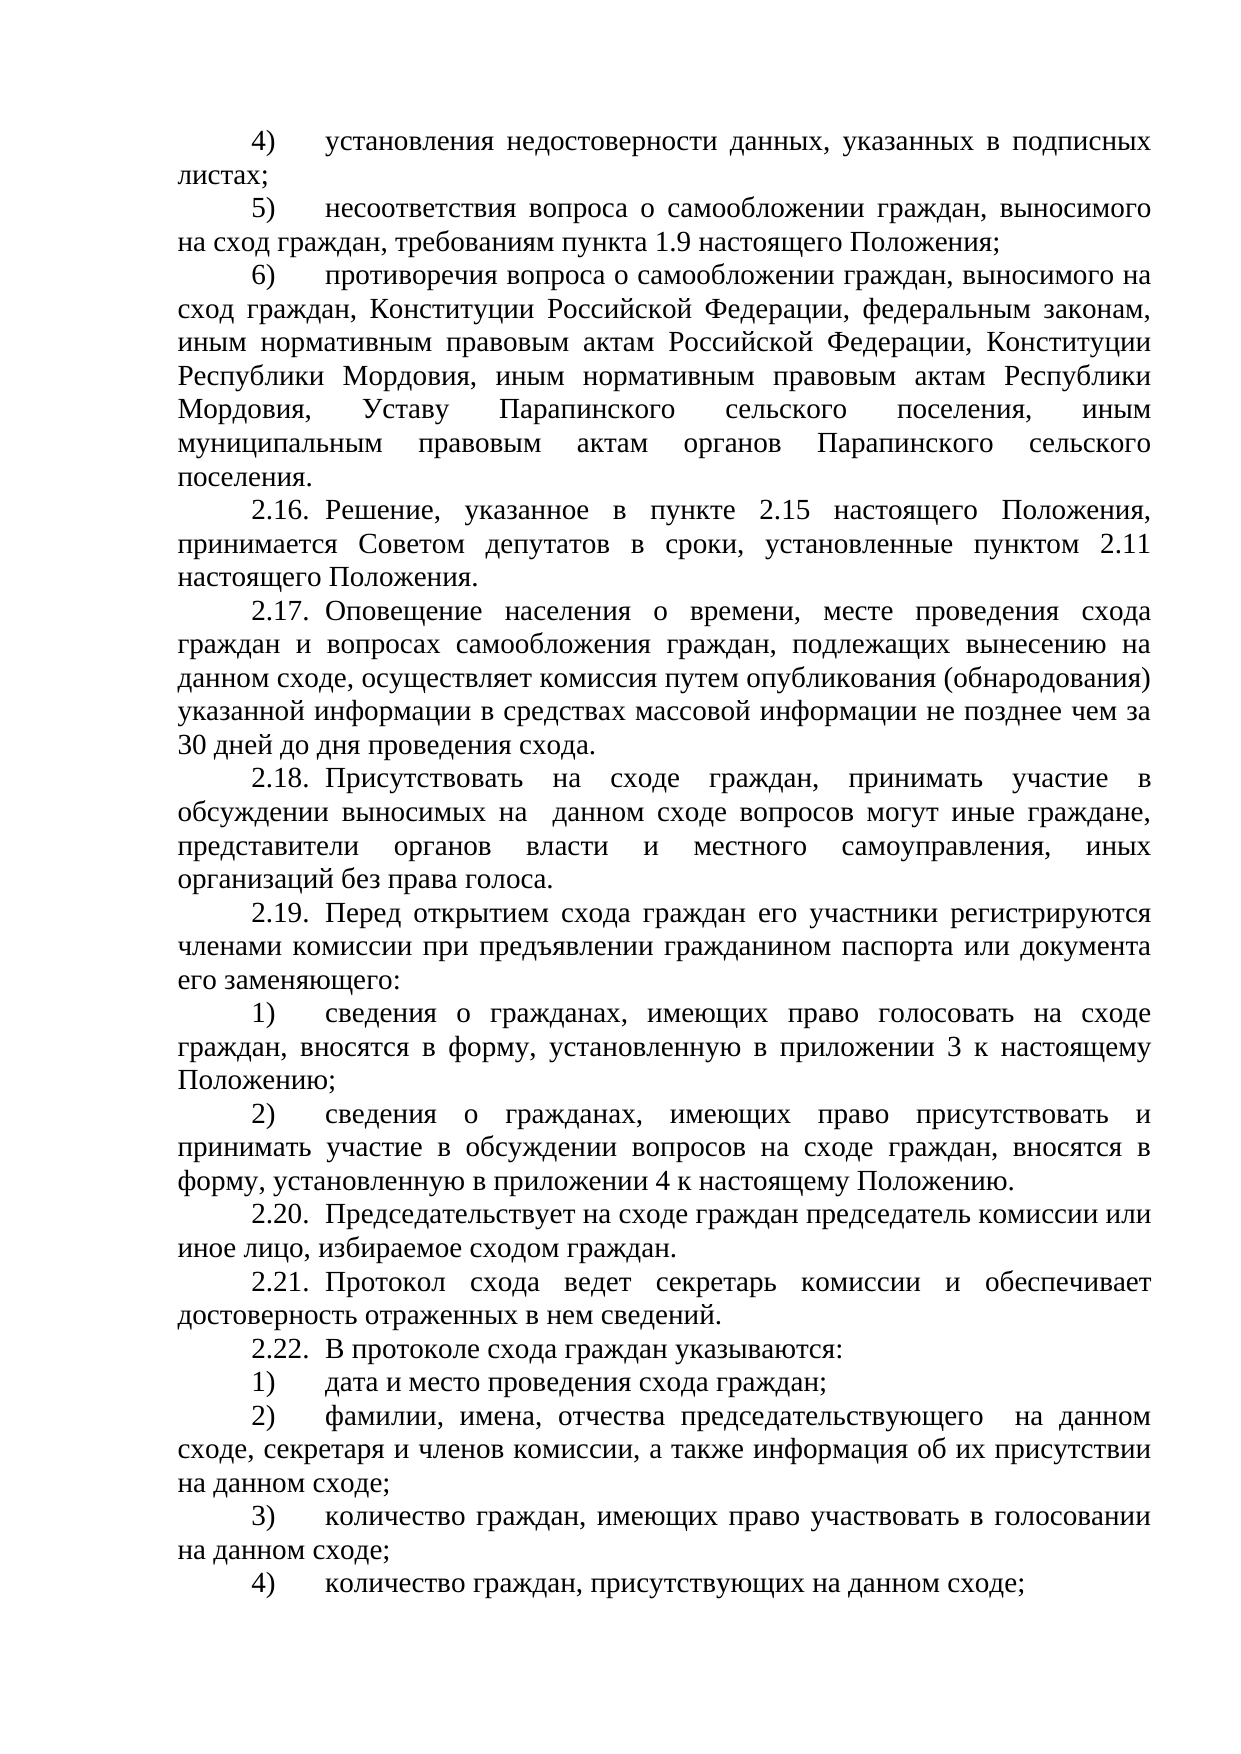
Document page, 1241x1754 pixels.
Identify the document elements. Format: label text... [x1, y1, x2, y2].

list Решение, указанное в пункте 2.15 настоящего Положения, принимается Советом депутатов в сроки, установленные пунктом 2.11 настоящего Положения. [177, 492, 1152, 593]
list Перед открытием схода граждан его участники регистрируются членами комиссии при предъявлении гражданином паспорта или документа его заменяющего: [177, 895, 1152, 995]
list Присутствовать на сходе граждан, принимать участие в обсуждении выносимых на данном сходе вопросов могут иные граждане, представители органов власти и местного самоуправления, иных организаций без права голоса. [177, 761, 1152, 895]
list В протоколе схода граждан указываются: [177, 1331, 1152, 1364]
list дата и место проведения схода граждан; [177, 1364, 1152, 1398]
list Оповещение населения о времени, месте проведения схода граждан и вопросах самообложения граждан, подлежащих вынесению на данном сходе, осуществляет комиссия путем опубликования (обнародования) указанной информации в средствах массовой информации не позднее чем за 30 дней до дня проведения схода. [177, 593, 1152, 761]
list противоречия вопроса о самообложении граждан, выносимого на сход граждан, Конституции Российской Федерации, федеральным законам, иным нормативным правовым актам Российской Федерации, Конституции Республики Мордовия, иным нормативным правовым актам Республики Мордовия, Уставу Парапинского сельского поселения, иным муниципальным правовым актам органов Парапинского сельского поселения. [177, 257, 1152, 492]
list установления недостоверности данных, указанных в подписных листах; [177, 123, 1152, 190]
list количество граждан, имеющих право участвовать в голосовании на данном сходе; [177, 1498, 1152, 1566]
list Председательствует на сходе граждан председатель комиссии или иное лицо, избираемое сходом граждан. [177, 1197, 1152, 1264]
list фамилии, имена, отчества председательствующего на данном сходе, секретаря и членов комиссии, а также информация об их присутствии на данном сходе; [177, 1398, 1152, 1498]
list сведения о гражданах, имеющих право голосовать на сходе граждан, вносятся в форму, установленную в приложении 3 к настоящему Положению; [177, 995, 1152, 1096]
list сведения о гражданах, имеющих право присутствовать и принимать участие в обсуждении вопросов на сходе граждан, вносятся в форму, установленную в приложении 4 к настоящему Положению. [177, 1096, 1152, 1197]
list Протокол схода ведет секретарь комиссии и обеспечивает достоверность отраженных в нем сведений. [177, 1264, 1152, 1331]
list количество граждан, присутствующих на данном сходе; [177, 1566, 1152, 1599]
list несоответствия вопроса о самообложении граждан, выносимого на сход граждан, требованиям пункта 1.9 настоящего Положения; [177, 190, 1152, 257]
